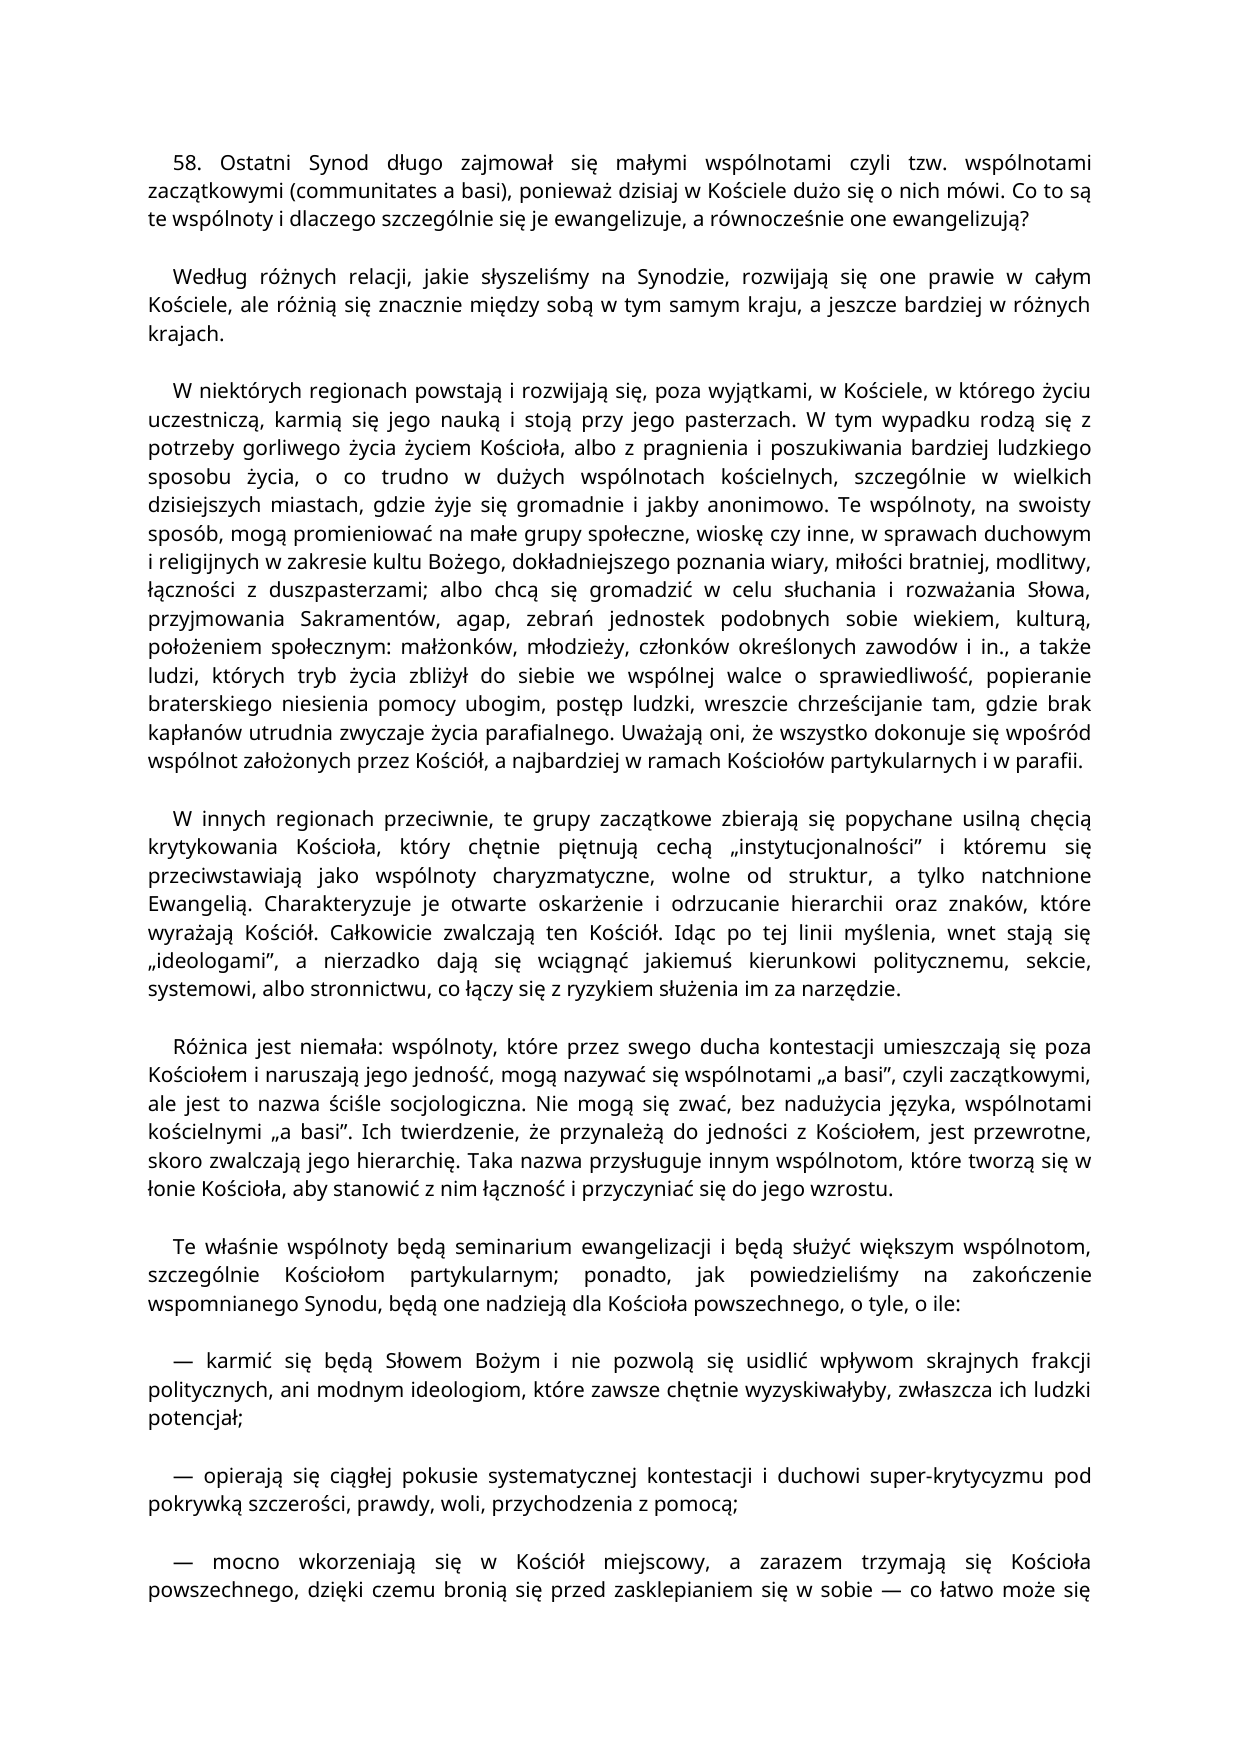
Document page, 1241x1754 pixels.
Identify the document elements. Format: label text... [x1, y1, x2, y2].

text 58. Ostatni Synod długo zajmował się małymi wspólnotami czyli tzw. wspólnotami zaczątkowymi (communitates a basi), ponieważ dzisiaj w Kościele dużo się o nich mówi. Co to są te wspólnoty i dlaczego szczególnie się je ewangelizuje, a równocześnie one ewangelizują? [148, 148, 1093, 233]
text Według różnych relacji, jakie słyszeliśmy na Synodzie, rozwijają się one prawie w całym Kościele, ale różnią się znacznie między sobą w tym samym kraju, a jeszcze bardziej w różnych krajach. [148, 262, 1093, 347]
text — opierają się ciągłej pokusie systematycznej kontestacji i duchowi super-krytycyzmu pod pokrywką szczerości, prawdy, woli, przychodzenia z pomocą; [148, 1461, 1093, 1518]
text W innych regionach przeciwnie, te grupy zaczątkowe zbierają się popychane usilną chęcią krytykowania Kościoła, który chętnie piętnują cechą „instytucjonalności” i któremu się przeciwstawiają jako wspólnoty charyzmatyczne, wolne od struktur, a tylko natchnione Ewangelią. Charakteryzuje je otwarte oskarżenie i odrzucanie hierarchii oraz znaków, które wyrażają Kościół. Całkowicie zwalczają ten Kościół. Idąc po tej linii myślenia, wnet stają się „ideologami”, a nierzadko dają się wciągnąć jakiemuś kierunkowi politycznemu, sekcie, systemowi, albo stronnictwu, co łączy się z ryzykiem służenia im za narzędzie. [148, 804, 1093, 1003]
text Te właśnie wspólnoty będą seminarium ewangelizacji i będą służyć większym wspólnotom, szczególnie Kościołom partykularnym; ponadto, jak powiedzieliśmy na zakończenie wspomnianego Synodu, będą one nadzieją dla Kościoła powszechnego, o tyle, o ile: [148, 1232, 1093, 1317]
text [148, 1547, 1093, 1604]
text W niektórych regionach powstają i rozwijają się, poza wyjątkami, w Kościele, w którego życiu uczestniczą, karmią się jego nauką i stoją przy jego pasterzach. W tym wypadku rodzą się z potrzeby gorliwego życia życiem Kościoła, albo z pragnienia i poszukiwania bardziej ludzkiego sposobu życia, o co trudno w dużych wspólnotach kościelnych, szczególnie w wielkich dzisiejszych miastach, gdzie żyje się gromadnie i jakby anonimowo. Te wspólnoty, na swoisty sposób, mogą promieniować na małe grupy społeczne, wioskę czy inne, w sprawach duchowym i religijnych w zakresie kultu Bożego, dokładniejszego poznania wiary, miłości bratniej, modlitwy, łączności z duszpasterzami; albo chcą się gromadzić w celu słuchania i rozważania Słowa, przyjmowania Sakramentów, agap, zebrań jednostek podobnych sobie wiekiem, kulturą, położeniem społecznym: małżonków, młodzieży, członków określonych zawodów i in., a także ludzi, których tryb życia zbliżył do siebie we wspólnej walce o sprawiedliwość, popieranie braterskiego niesienia pomocy ubogim, postęp ludzki, wreszcie chrześcijanie tam, gdzie brak kapłanów utrudnia zwyczaje życia parafialnego. Uważają oni, że wszystko dokonuje się wpośród wspólnot założonych przez Kościół, a najbardziej w ramach Kościołów partykularnych i w parafii. [148, 377, 1093, 775]
text — karmić się będą Słowem Bożym i nie pozwolą się usidlić wpływom skrajnych frakcji politycznych, ani modnym ideologiom, które zawsze chętnie wyzyskiwałyby, zwłaszcza ich ludzki potencjał; [148, 1346, 1093, 1432]
text Różnica jest niemała: wspólnoty, które przez swego ducha kontestacji umieszczają się poza Kościołem i naruszają jego jedność, mogą nazywać się wspólnotami „a basi”, czyli zaczątkowymi, ale jest to nazwa ściśle socjologiczna. Nie mogą się zwać, bez nadużycia języka, wspólnotami kościelnymi „a basi”. Ich twierdzenie, że przynależą do jedności z Kościołem, jest przewrotne, skoro zwalczają jego hierarchię. Taka nazwa przysługuje innym wspólnotom, które tworzą się w łonie Kościoła, aby stanowić z nim łączność i przyczyniać się do jego wzrostu. [148, 1032, 1093, 1203]
